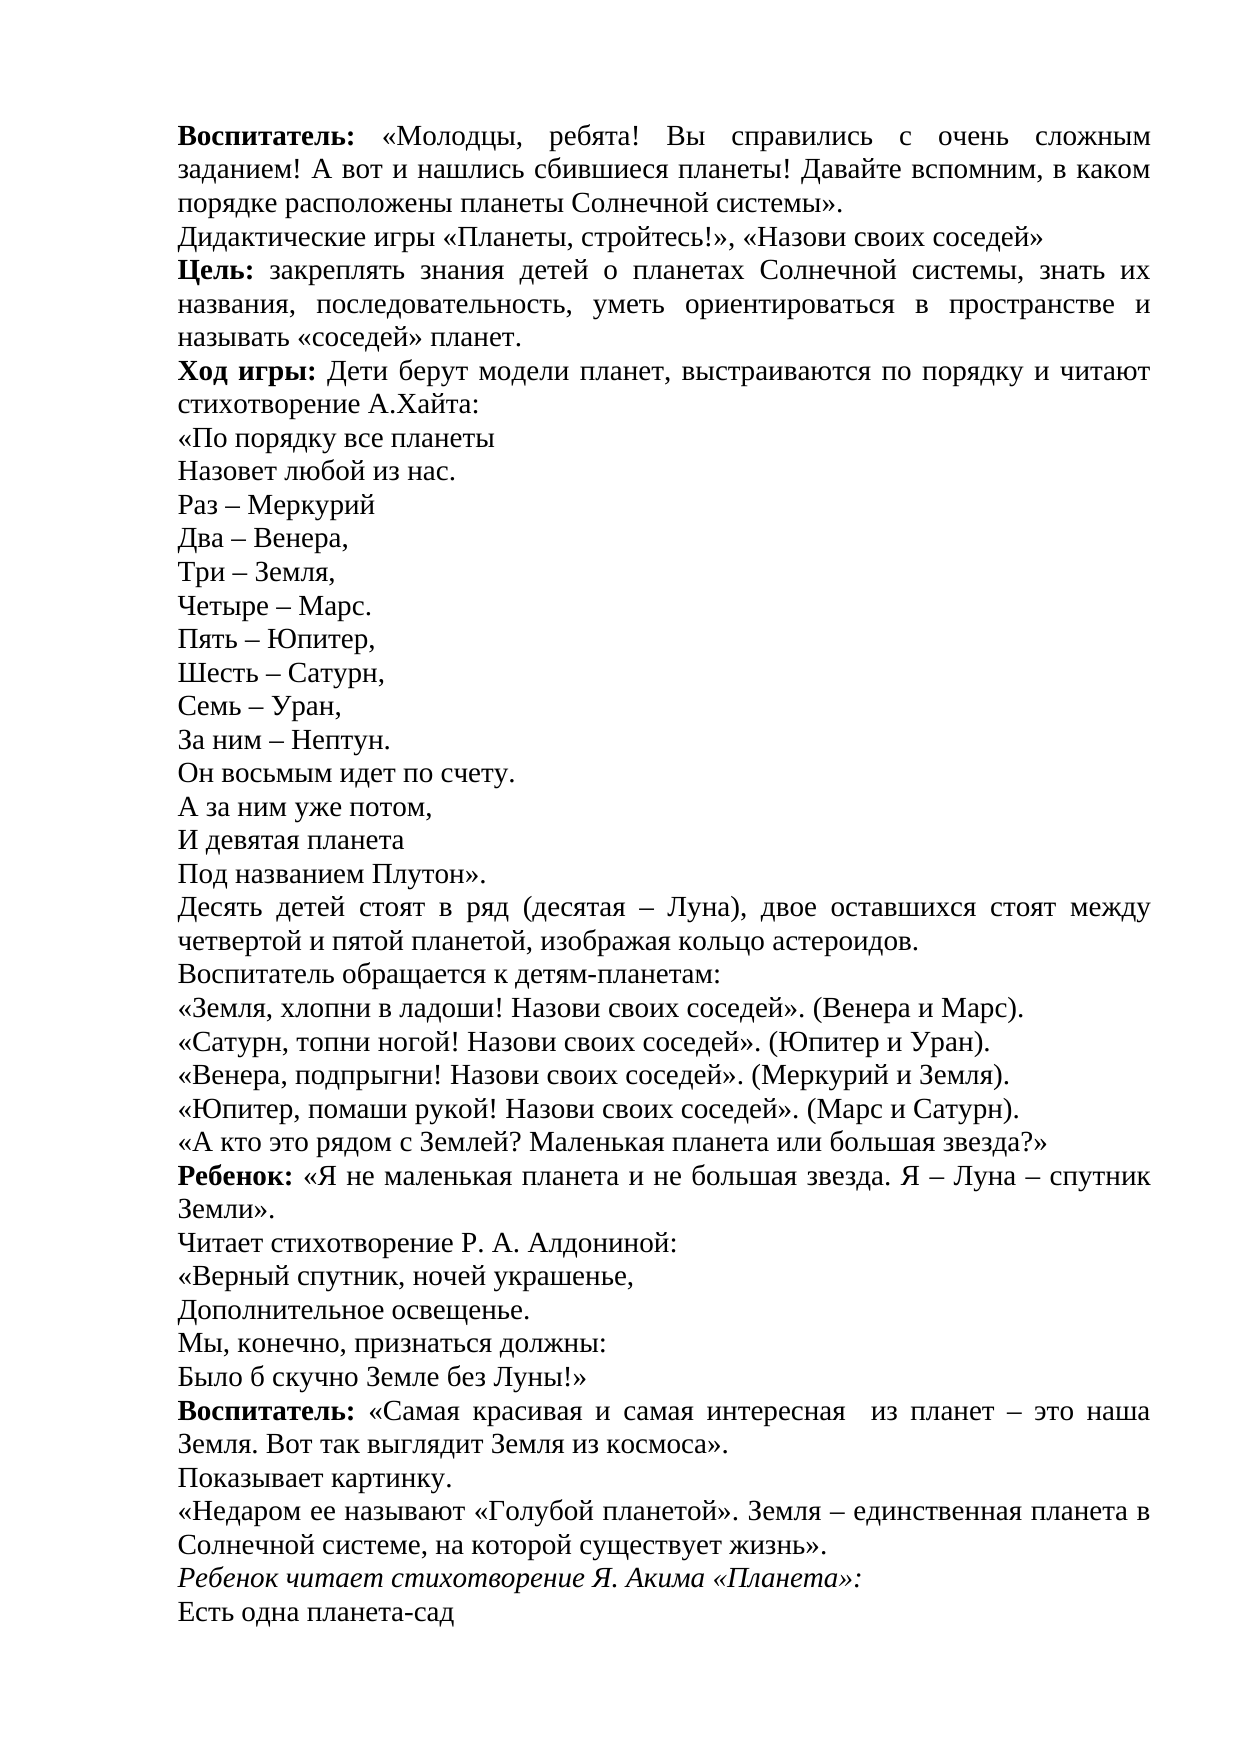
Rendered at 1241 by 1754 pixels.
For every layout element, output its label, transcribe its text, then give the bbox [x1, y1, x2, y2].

text И девятая планета [177, 822, 1152, 856]
text Ребенок: «Я не маленькая планета и не большая звезда. Я – Луна – спутник Земли». [177, 1158, 1152, 1225]
text Под названием Плутон». [177, 856, 1152, 889]
text Семь – Уран, [177, 688, 1152, 722]
text Мы, конечно, признаться должны: [177, 1326, 1152, 1359]
text Пять – Юпитер, [177, 621, 1152, 655]
text А за ним уже потом, [177, 789, 1152, 822]
text «А кто это рядом с Землей? Маленькая планета или большая звезда?» [177, 1124, 1152, 1158]
text «Недаром ее называют «Голубой планетой». Земля – единственная планета в Солнечной системе, на которой существует жизнь». [177, 1493, 1152, 1560]
text Ход игры: Дети берут модели планет, выстраиваются по порядку и читают стихотворение А.Хайта: [177, 353, 1152, 420]
text Ребенок читает стихотворение Я. Акима «Планета»: [177, 1560, 1152, 1594]
text Он восьмым идет по счету. [177, 755, 1152, 789]
text Было б скучно Земле без Луны!» [177, 1359, 1152, 1393]
text Дополнительное освещенье. [177, 1292, 1152, 1326]
text За ним – Нептун. [177, 722, 1152, 755]
text Дидактические игры «Планеты, стройтесь!», «Назови своих соседей» [177, 219, 1152, 252]
text Четыре – Марс. [177, 588, 1152, 621]
text Раз – Меркурий [177, 487, 1152, 521]
text Воспитатель: «Самая красивая и самая интересная из планет – это наша Земля. Вот так выглядит Земля из космоса». [177, 1393, 1152, 1460]
text «Земля, хлопни в ладоши! Назови своих соседей». (Венера и Марс). [177, 990, 1152, 1024]
text «Юпитер, помаши рукой! Назови своих соседей». (Марс и Сатурн). [177, 1091, 1152, 1124]
text Показывает картинку. [177, 1460, 1152, 1493]
text Десять детей стоят в ряд (десятая – Луна), двое оставшихся стоят между четвертой и пятой планетой, изображая кольцо астероидов. [177, 889, 1152, 957]
text Есть одна планета-сад [177, 1594, 1152, 1627]
text Три – Земля, [177, 554, 1152, 588]
text Читает стихотворение Р. А. Алдониной: [177, 1225, 1152, 1258]
text «Венера, подпрыгни! Назови своих соседей». (Меркурий и Земля). [177, 1057, 1152, 1091]
text Воспитатель обращается к детям-планетам: [177, 957, 1152, 990]
text Шесть – Сатурн, [177, 655, 1152, 688]
text «Верный спутник, ночей украшенье, [177, 1258, 1152, 1292]
text «По порядку все планеты [177, 420, 1152, 453]
text «Сатурн, топни ногой! Назови своих соседей». (Юпитер и Уран). [177, 1024, 1152, 1057]
text Назовет любой из нас. [177, 453, 1152, 487]
text Два – Венера, [177, 521, 1152, 554]
text Воспитатель: «Молодцы, ребята! Вы справились с очень сложным заданием! А вот и нашлись сбившиеся планеты! Давайте вспомним, в каком порядке расположены планеты Солнечной системы». [177, 118, 1152, 219]
text Цель: закреплять знания детей о планетах Солнечной системы, знать их названия, последовательность, уметь ориентироваться в пространстве и называть «соседей» планет. [177, 252, 1152, 353]
